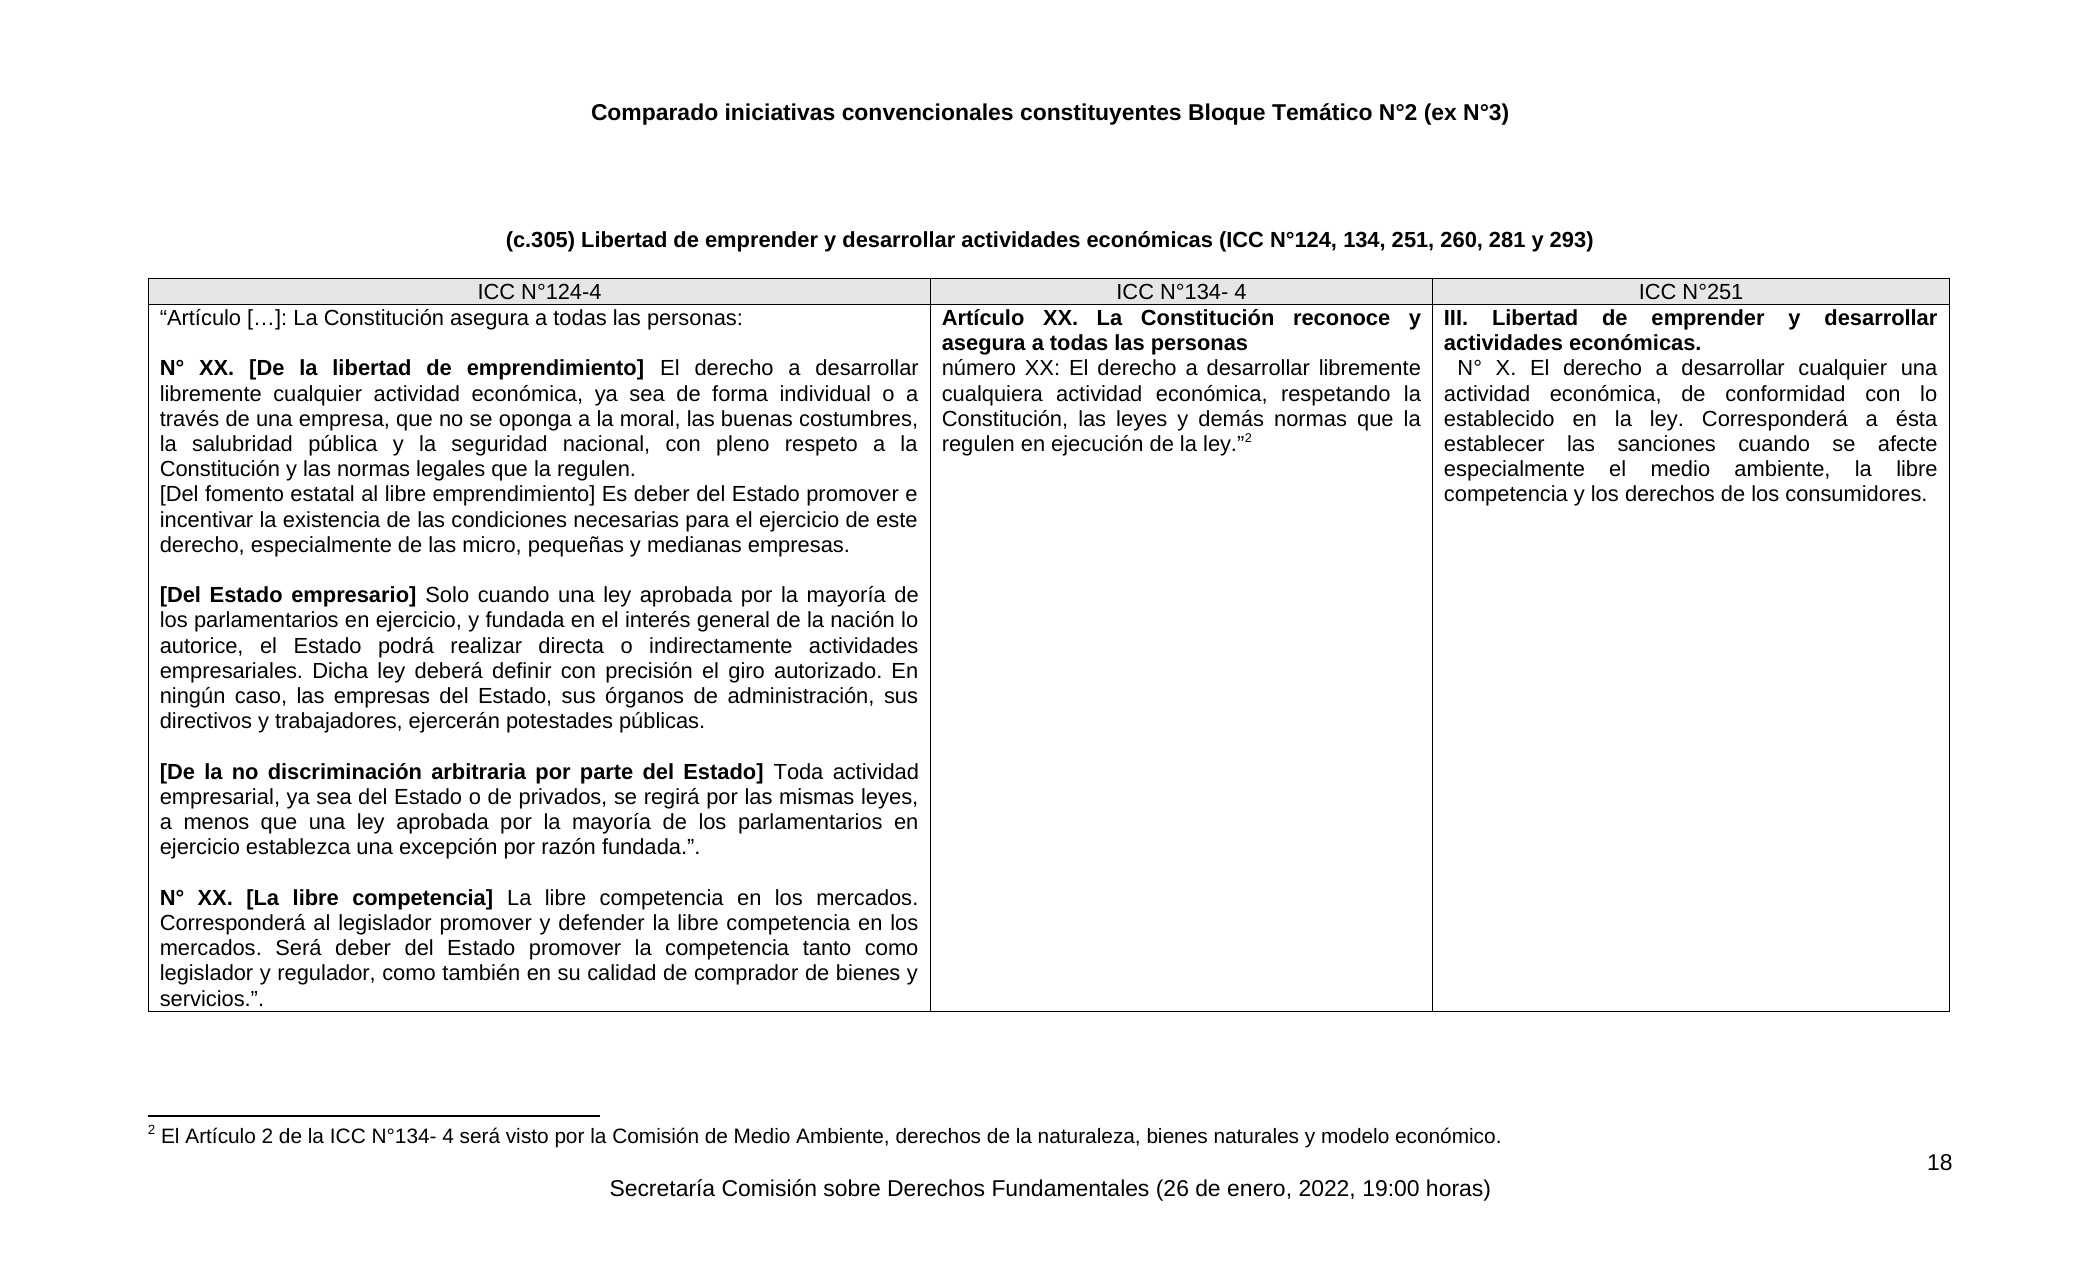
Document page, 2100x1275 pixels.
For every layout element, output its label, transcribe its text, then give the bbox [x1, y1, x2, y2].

subtitle (c.305) Libertad de emprender y desarrollar actividades económicas (ICC N°124, 134, 251, 260, 281 y 293) [148, 227, 1952, 252]
table_cell “Artículo […]: La Constitución asegura a todas las personas: N° XX. [De la libertad de emprendimiento] El derecho a desarrollar libremente cualquier actividad económica, ya sea de forma individual o a través de una empresa, que no se oponga a la moral, las buenas costumbres, la salubridad pública y la seguridad nacional, con pleno respeto a la Constitución y las normas legales que la regulen. [Del fomento estatal al libre emprendimiento] Es deber del Estado promover e incentivar la existencia de las condiciones necesarias para el ejercicio de este derecho, especialmente de las micro, pequeñas y medianas empresas. [Del Estado empresario] Solo cuando una ley aprobada por la mayoría de los parlamentarios en ejercicio, y fundada en el interés general de la nación lo autorice, el Estado podrá realizar directa o indirectamente actividades empresariales. Dicha ley deberá definir con precisión el giro autorizado. En ningún caso, las empresas del Estado, sus órganos de administración, sus directivos y trabajadores, ejercerán potestades públicas. [De la no discriminación arbitraria por parte del Estado] Toda actividad empresarial, ya sea del Estado o de privados, se regirá por las mismas leyes, a menos que una ley aprobada por la mayoría de los parlamentarios en ejercicio establezca una excepción por razón fundada.”. N° XX. [La libre competencia] La libre competencia en los mercados. Corresponderá al legislador promover y defender la libre competencia en los mercados. Será deber del Estado promover la competencia tanto como legislador y regulador, como también en su calidad de comprador de bienes y servicios.”. [149, 305, 930, 1011]
table_cell Artículo XX. La Constitución reconoce y asegura a todas las personas número XX: El derecho a desarrollar libremente cualquiera actividad económica, respetando la Constitución, las leyes y demás normas que la regulen en ejecución de la ley.” [931, 305, 1432, 1011]
table_header ICC N°134- 4 [931, 279, 1432, 304]
table_header ICC N°251 [1433, 279, 1949, 304]
table_header ICC N°124-4 [149, 279, 930, 304]
table_cell III. Libertad de emprender y desarrollar actividades económicas. N° X. El derecho a desarrollar cualquier una actividad económica, de conformidad con lo establecido en la ley. Corresponderá a ésta establecer las sanciones cuando se afecte especialmente el medio ambiente, la libre competencia y los derechos de los consumidores. [1433, 305, 1949, 1011]
